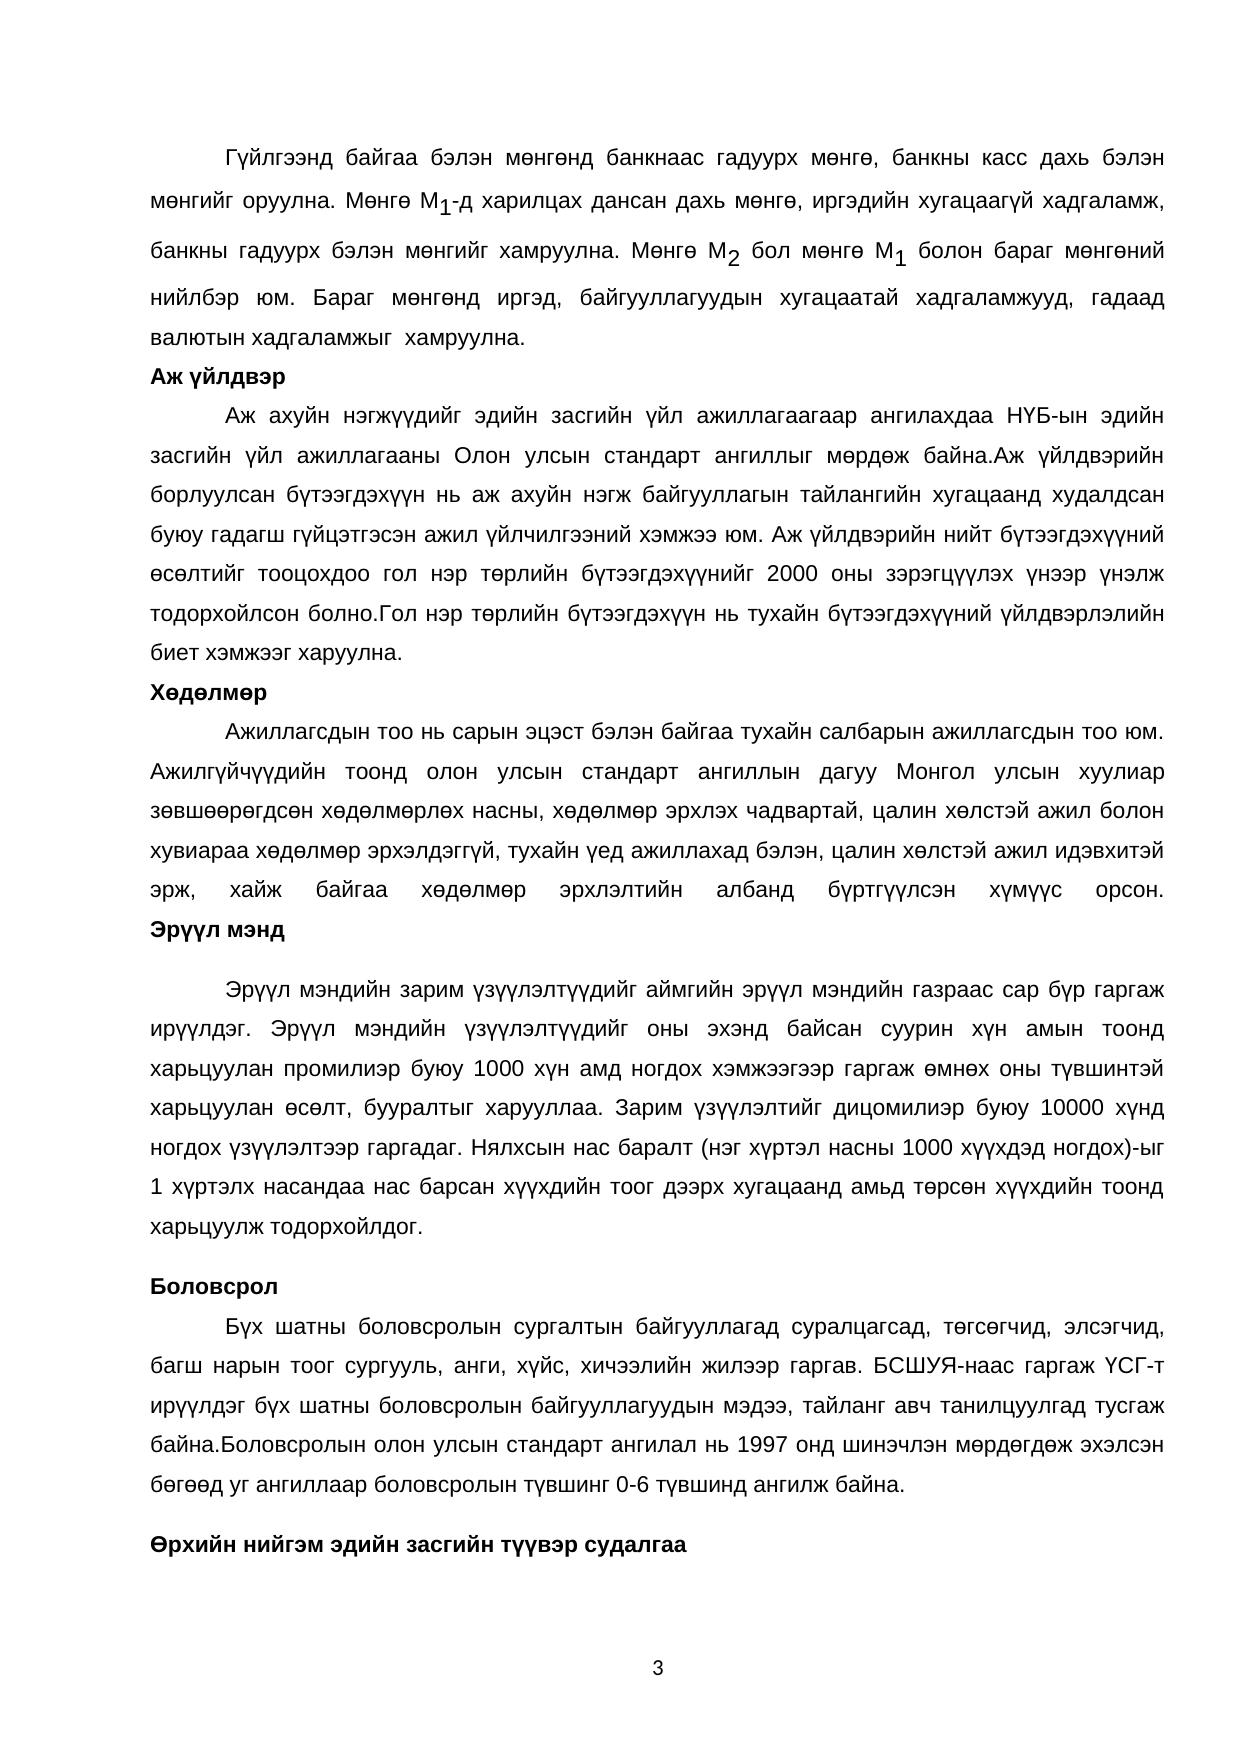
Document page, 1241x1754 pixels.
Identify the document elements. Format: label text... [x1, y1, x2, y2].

text Эрүүл мэндийн зарим үзүүлэлтүүдийг аймгийн эрүүл мэндийн газраас сар бүр гаргаж ирүүлдэг. Эрүүл мэндийн үзүүлэлтүүдийг оны эхэнд байсан суурин хүн амын тоонд харьцуулан промилиэр буюу 1000 хүн амд ногдох хэмжээгээр гаргаж өмнөх оны түвшинтэй харьцуулан өсөлт, бууралтыг харууллаа. Зарим үзүүлэлтийг дицомилиэр буюу 10000 хүнд ногдох үзүүлэлтээр гаргадаг. Нялхсын нас баралт (нэг хүртэл насны 1000 хүүхдэд ногдох)-ыг 1 хүртэлх насандаа нас барсан хүүхдийн тоог дээрх хугацаанд амьд төрсөн хүүхдийн тоонд харьцуулж тодорхойлдог. [150, 976, 1165, 1239]
text Аж ахуйн нэгжүүдийг эдийн засгийн үйл ажиллагаагаар ангилахдаа НҮБ-ын эдийн засгийн үйл ажиллагааны Олон улсын стандарт ангиллыг мөрдөж байна.Аж үйлдвэрийн борлуулсан бүтээгдэхүүн нь аж ахуйн нэгж байгууллагын тайлангийн хугацаанд худалдсан буюу гадагш гүйцэтгэсэн ажил үйлчилгээний хэмжээ юм. Аж үйлдвэрийн нийт бүтээгдэхүүний өсөлтийг тооцохдоо гол нэр төрлийн бүтээгдэхүүнийг 2000 оны зэрэгцүүлэх үнээр үнэлж тодорхойлсон болно.Гол нэр төрлийн бүтээгдэхүүн нь тухайн бүтээгдэхүүний үйлдвэрлэлийн биет хэмжээг харуулна. [150, 402, 1165, 666]
text Ажиллагсдын тоо нь сарын эцэст бэлэн байгаа тухайн салбарын ажиллагсдын тоо юм. Ажилгүйчүүдийн тоонд олон улсын стандарт ангиллын дагуу Монгол улсын хуулиар зөвшөөрөгдсөн хөдөлмөрлөх насны, хөдөлмөр эрхлэх чадвартай, цалин хөлстэй ажил болон хувиараа хөдөлмөр эрхэлдэггүй, тухайн үед ажиллахад бэлэн, цалин хөлстэй ажил идэвхитэй эрж, хайж байгаа хөдөлмөр эрхлэлтийн албанд бүртгүүлсэн хүмүүс орсон. Эрүүл мэнд [150, 718, 1165, 942]
text Боловсрол [150, 1273, 1165, 1299]
text Өрхийн нийгэм эдийн засгийн түүвэр судалгаа [150, 1531, 1165, 1557]
text Хөдөлмөр [150, 679, 1165, 705]
text Бүх шатны боловсролын сургалтын байгууллагад суралцагсад, төгсөгчид, элсэгчид, багш нарын тоог сургууль, анги, хүйс, хичээлийн жилээр гаргав. БСШУЯ-наас гаргаж ҮСГ-т ирүүлдэг бүх шатны боловсролын байгууллагуудын мэдээ, тайланг авч танилцуулгад тусгаж байна.Боловсролын олон улсын стандарт ангилал нь 1997 онд шинэчлэн мөрдөгдөж эхэлсэн бөгөөд уг ангиллаар боловсролын түвшинг 0-6 түвшинд ангилж байна. [150, 1313, 1165, 1497]
text Аж үйлдвэр [150, 363, 1165, 389]
text Гүйлгээнд байгаа бэлэн мөнгөнд банкнаас гадуурх мөнгө, банкны касс дахь бэлэн мөнгийг оруулна. Мөнгө М1-д харилцах дансан дахь мөнгө, иргэдийн хугацаагүй хадгаламж, банкны гадуурх бэлэн мөнгийг хамруулна. Мөнгө М2 бол мөнгө М1 болон бараг мөнгөний нийлбэр юм. Бараг мөнгөнд иргэд, байгууллагуудын хугацаатай хадгаламжууд, гадаад валютын хадгаламжыг хамруулна. [150, 144, 1165, 350]
